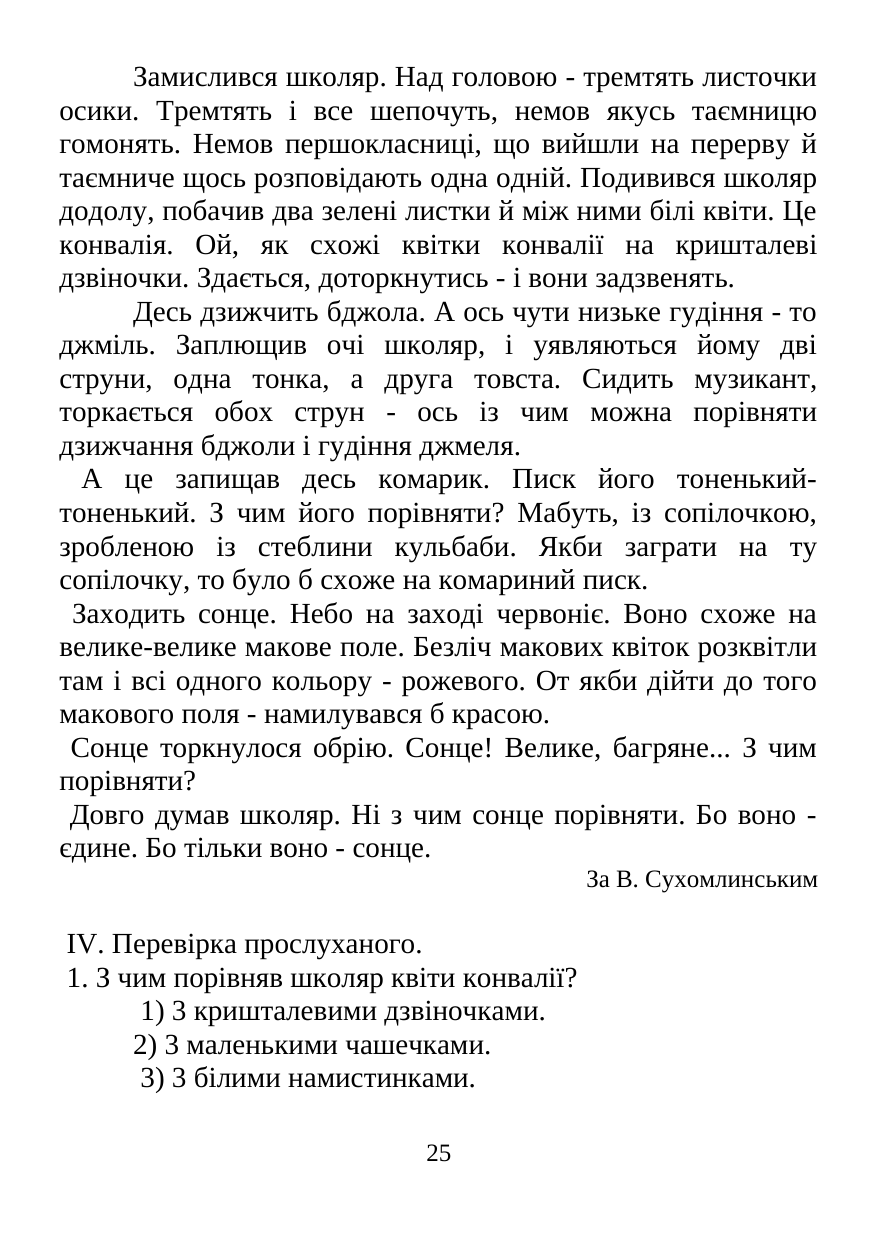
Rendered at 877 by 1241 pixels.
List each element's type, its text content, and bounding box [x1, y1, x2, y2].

text А це запищав десь комарик. Писк його тоненький-тоненький. З чим його порівняти? Мабуть, із сопілочкою, зробленою із стеблини кульбаби. Якби заграти на ту сопілочку, то було б схоже на комариний писк. [59, 462, 818, 596]
text 3) 3 білими намистинками. [59, 1061, 818, 1094]
text За В. Сухомлинським [207, 864, 818, 893]
text Сонце торкнулося обрію. Сонце! Велике, багряне... З чим порівняти? [59, 730, 818, 797]
text Замислився школяр. Над головою - тремтять листочки осики. Тремтять і все шепочуть, немов якусь таємницю гомонять. Немов першокласниці, що вийшли на перерву й таємниче щось розповідають одна одній. Подивився школяр додолу, побачив два зелені листки й між ними білі квіти. Це конвалія. Ой, як схожі квітки конвалії на кришталеві дзвіночки. Здається, доторкнутись - і вони задзвенять. [59, 59, 818, 294]
text Довго думав школяр. Ні з чим сонце порівняти. Бо воно - єдине. Бо тільки воно - сонце. [59, 797, 818, 864]
text Заходить сонце. Небо на заході червоніє. Воно схоже на велике-велике макове поле. Безліч макових квіток розквітли там і всі одного кольору - рожевого. От якби дійти до того макового поля - намилувався б красою. [59, 596, 818, 730]
text IV. Перевірка прослуханого. [59, 926, 818, 960]
text 1. З чим порівняв школяр квіти конвалії? [59, 960, 818, 993]
text Десь дзижчить бджола. А ось чути низьке гудіння - то джміль. Заплющив очі школяр, і уявляються йому дві струни, одна тонка, а друга товста. Сидить музикант, торкається обох струн - ось із чим можна порівняти дзижчання бджоли і гудіння джмеля. [59, 294, 818, 462]
text 1) 3 кришталевими дзвіночками. [59, 993, 818, 1027]
text 2) 3 маленькими чашечками. [59, 1027, 818, 1061]
